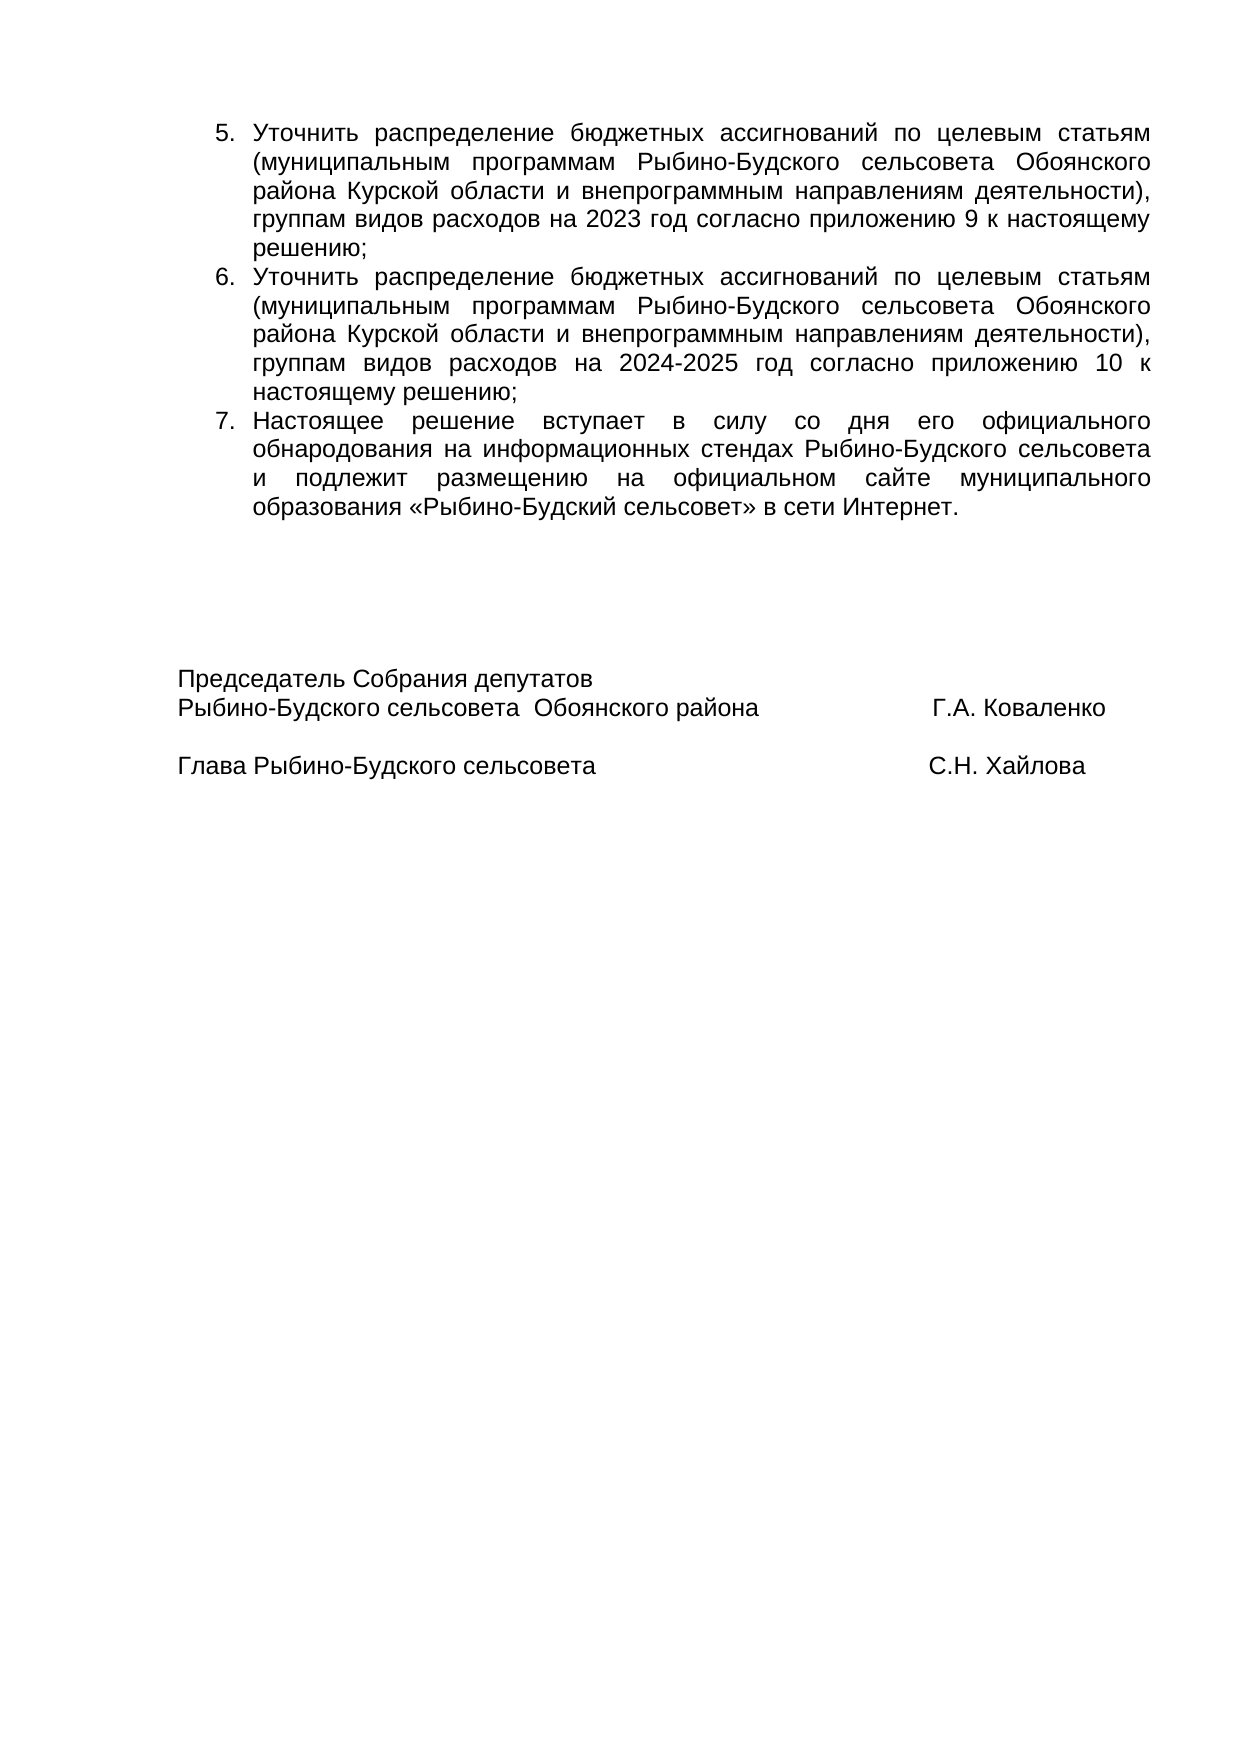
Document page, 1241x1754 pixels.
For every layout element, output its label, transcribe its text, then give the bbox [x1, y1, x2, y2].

list Настоящее решение вступает в силу со дня его официального обнародования на информационных стендах Рыбино-Будского сельсовета и подлежит размещению на официальном сайте муниципального образования «Рыбино-Будский сельсовет» в сети Интернет. [215, 406, 1152, 521]
list Уточнить распределение бюджетных ассигнований по целевым статьям (муниципальным программам Рыбино-Будского сельсовета Обоянского района Курской области и внепрограммным направлениям деятельности), группам видов расходов на 2023 год согласно приложению 9 к настоящему решению; [215, 118, 1152, 262]
list Уточнить распределение бюджетных ассигнований по целевым статьям (муниципальным программам Рыбино-Будского сельсовета Обоянского района Курской области и внепрограммным направлениям деятельности), группам видов расходов на 2024-2025 год согласно приложению 10 к настоящему решению; [215, 262, 1152, 406]
text Председатель Собрания депутатов [177, 664, 1152, 693]
text Глава Рыбино-Будского сельсовета С.Н. Хайлова [177, 751, 1152, 779]
text Рыбино-Будского сельсовета Обоянского района Г.А. Коваленко [177, 693, 1152, 722]
